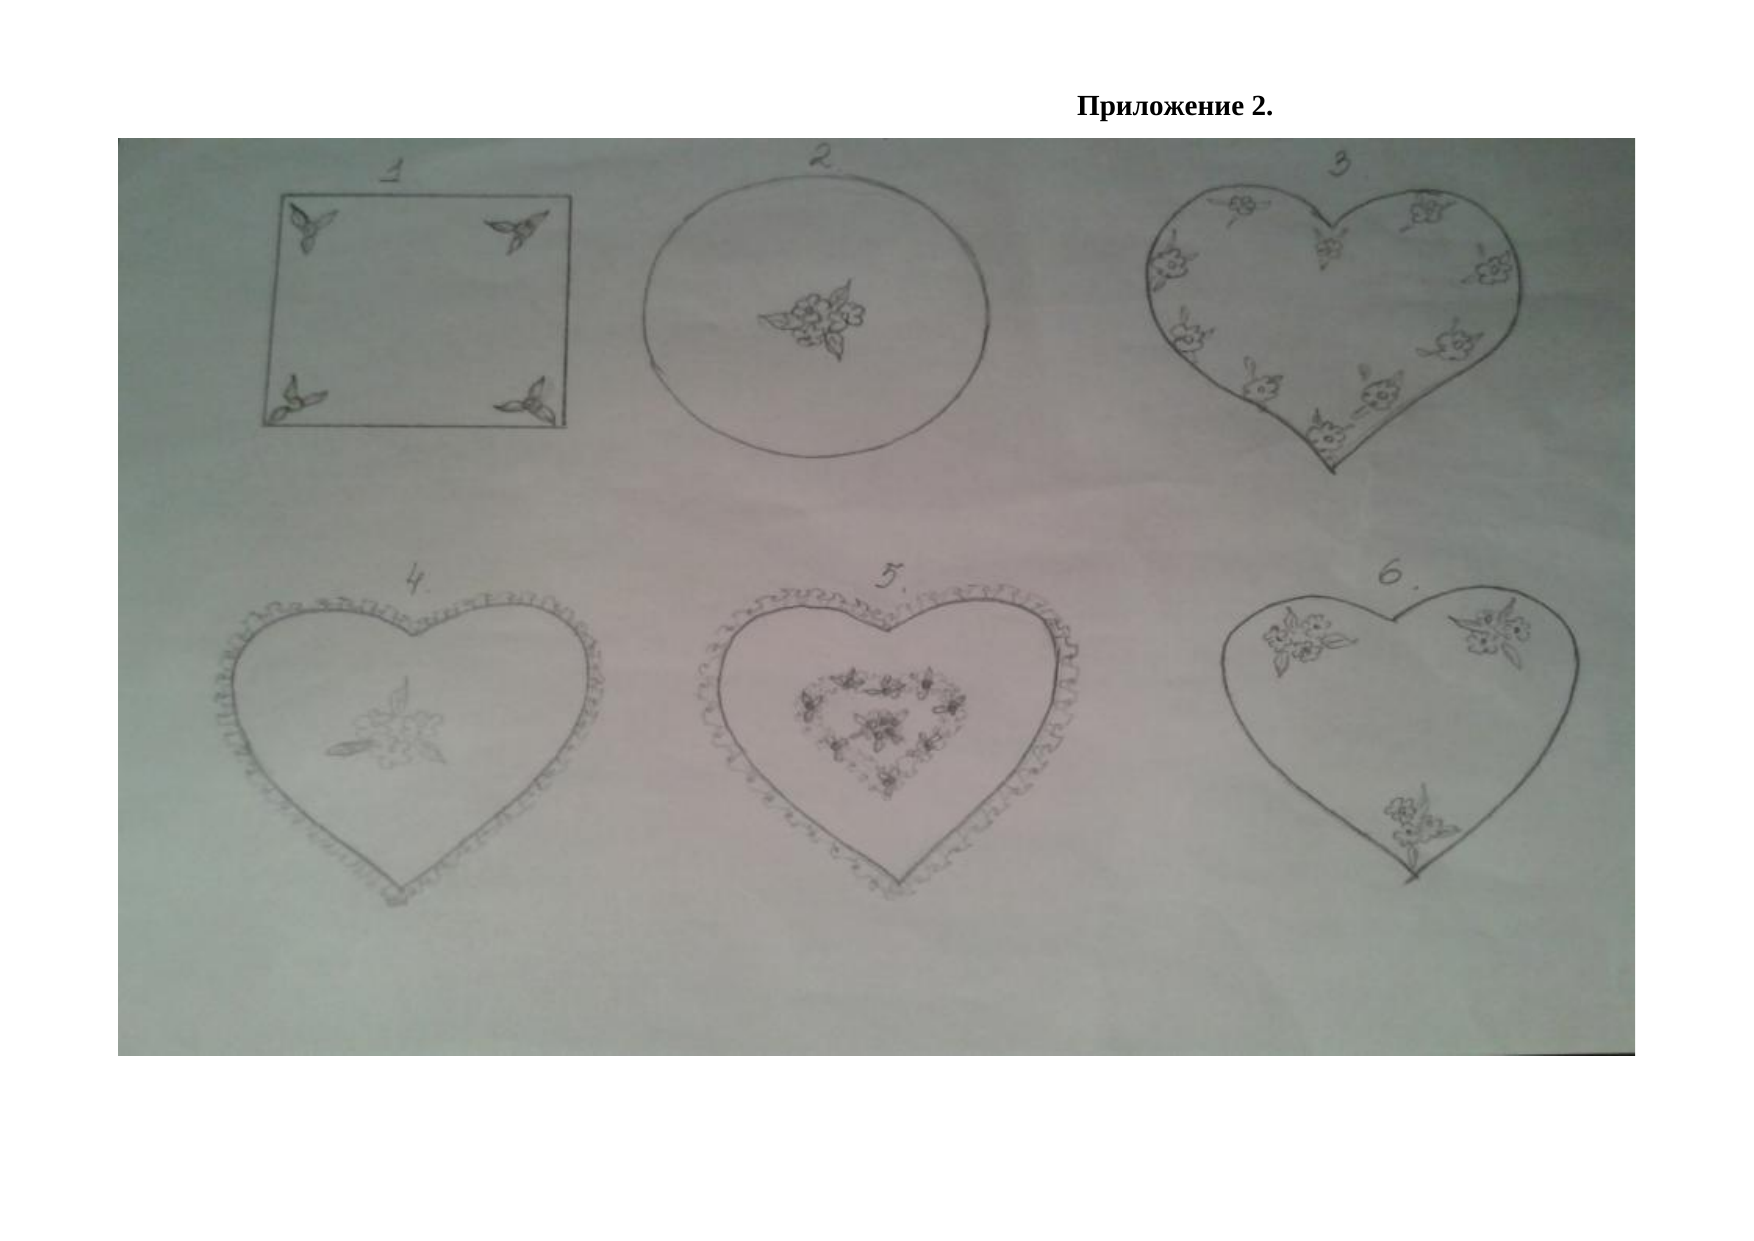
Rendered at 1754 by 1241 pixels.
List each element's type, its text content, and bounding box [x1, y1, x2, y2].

picture [118, 138, 1636, 1056]
list Приложение 2. [118, 88, 1636, 122]
